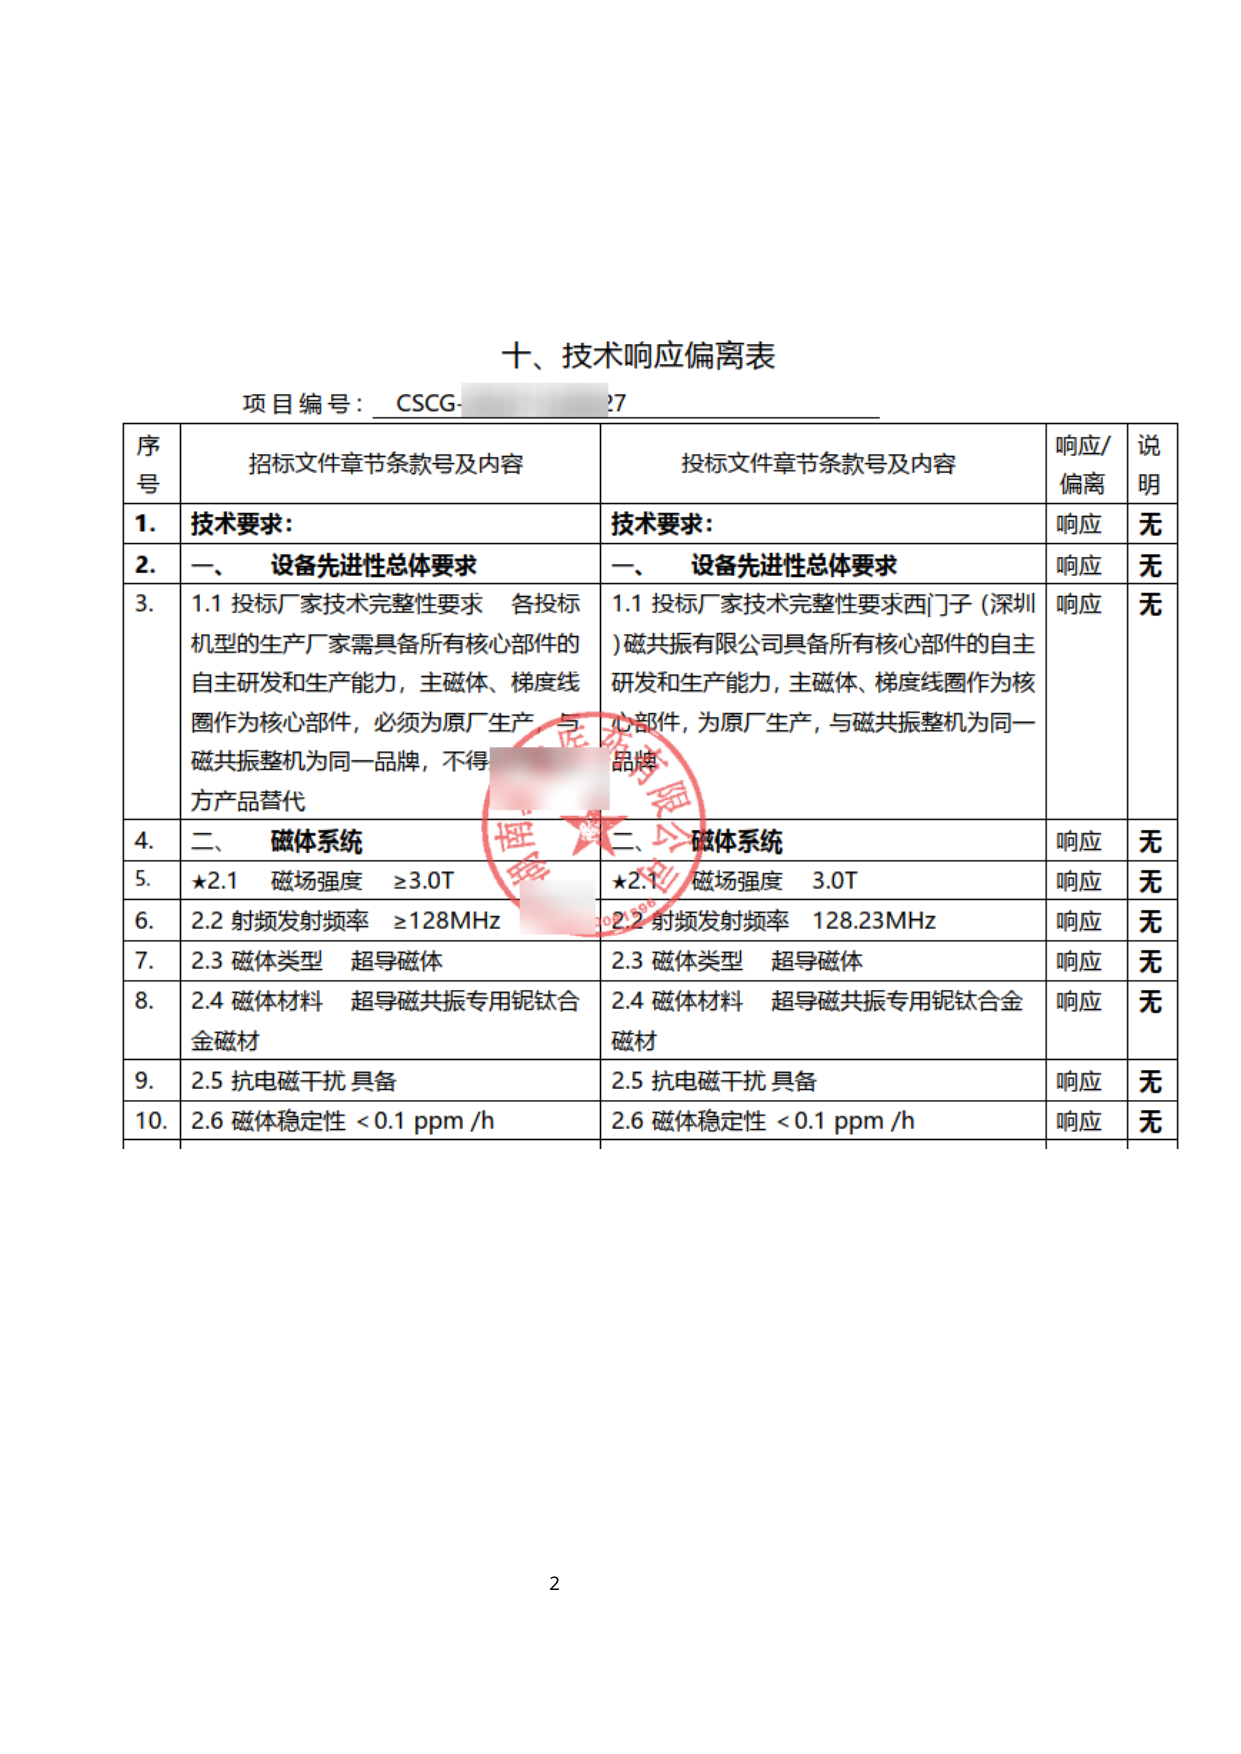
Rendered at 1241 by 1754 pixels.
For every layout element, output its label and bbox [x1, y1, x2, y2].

picture [100, 323, 1190, 1149]
